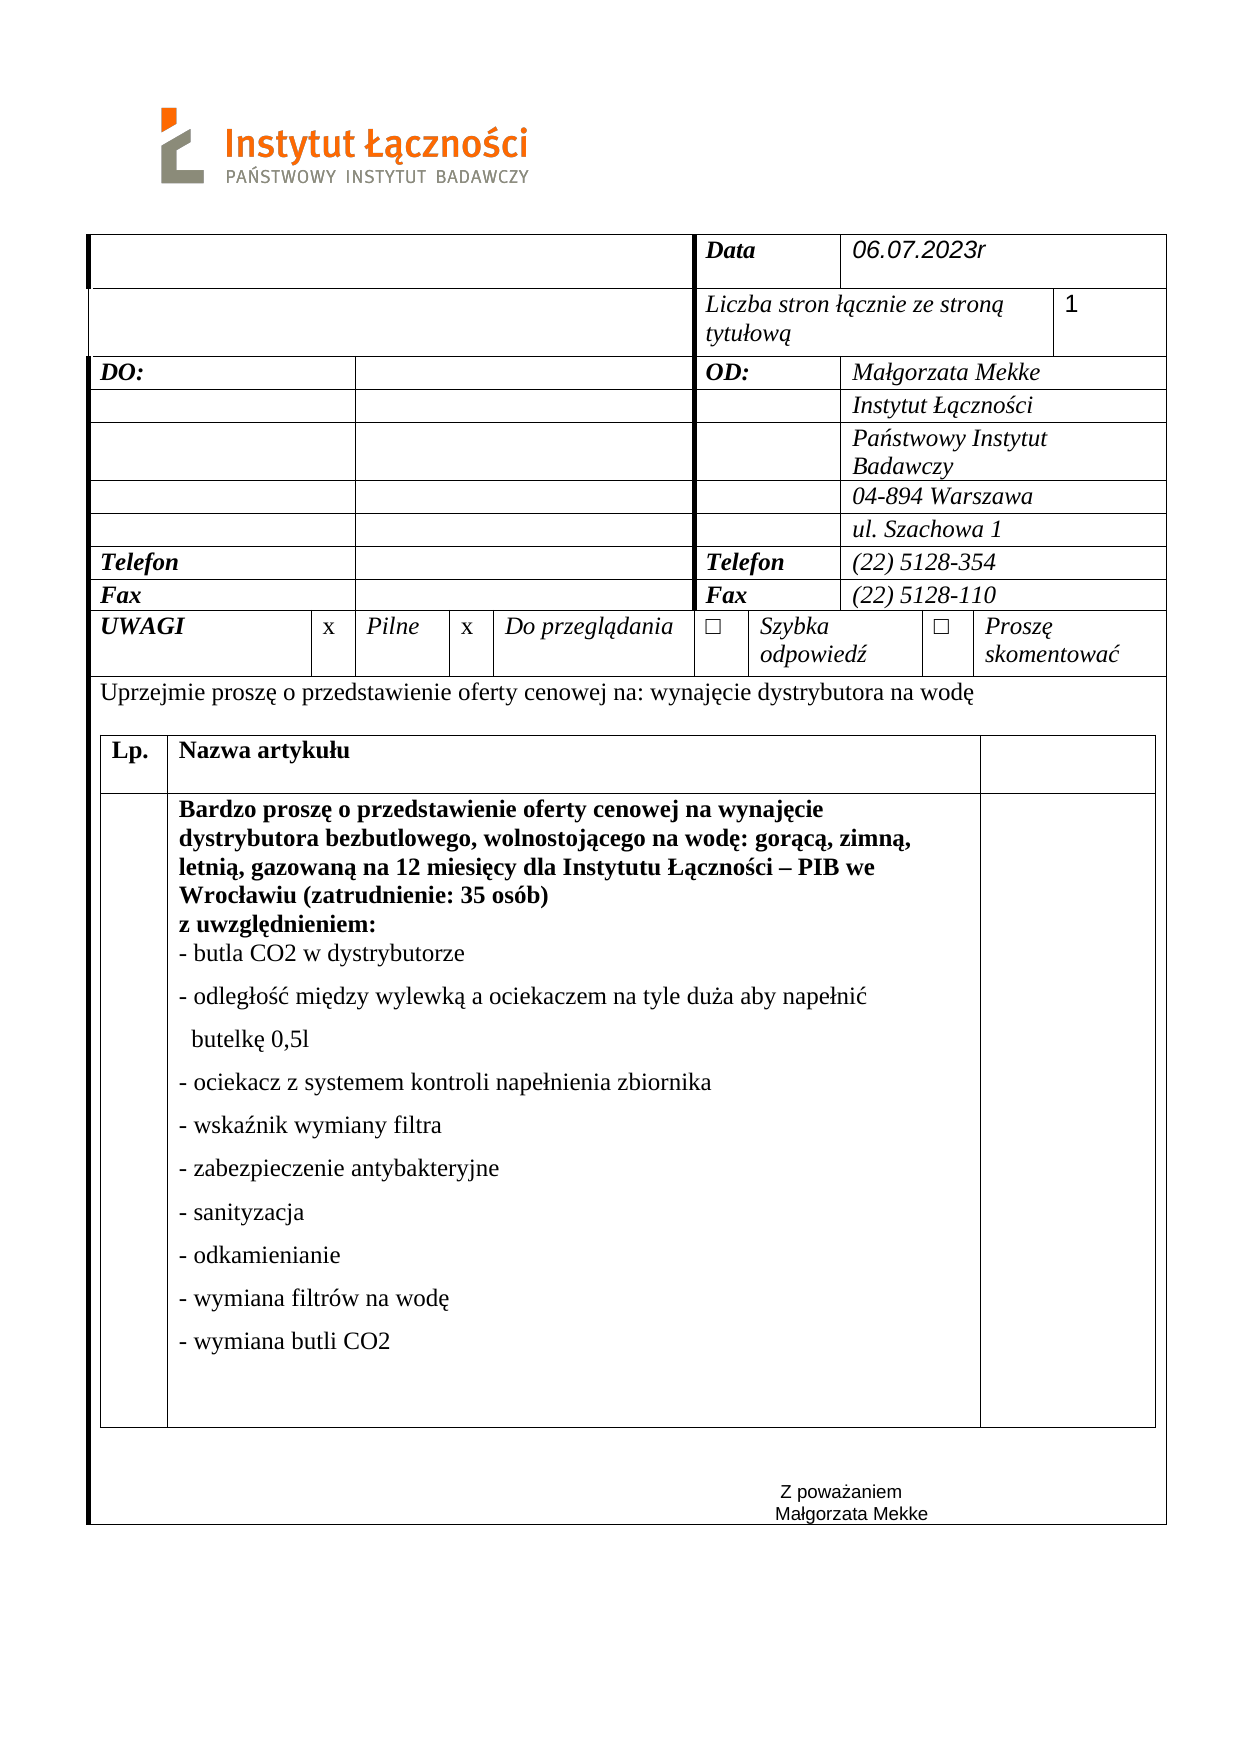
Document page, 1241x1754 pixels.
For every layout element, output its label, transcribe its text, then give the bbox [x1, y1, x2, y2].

table_cell [356, 423, 692, 480]
table_cell Szybka odpowiedź [749, 611, 922, 676]
table_cell [356, 481, 692, 513]
table_cell □ [695, 611, 748, 676]
table_cell [841, 357, 1166, 389]
table_cell [91, 390, 355, 422]
table_cell [356, 580, 692, 610]
table_cell Fax [91, 580, 355, 610]
picture [135, 86, 555, 205]
table_cell [356, 547, 692, 579]
table_cell x [312, 611, 355, 676]
table_cell [91, 514, 355, 546]
table_cell x [450, 611, 493, 676]
table_cell Telefon [91, 547, 355, 579]
table_header 06.07.2023r [841, 235, 1166, 288]
table_cell [356, 514, 692, 546]
table_cell 04-894 Warszawa [841, 481, 1166, 513]
table_cell Fax [697, 580, 840, 610]
table_cell [697, 514, 840, 546]
table_cell (22) 5128-110 [841, 580, 1166, 610]
table_cell [89, 288, 692, 356]
table_cell OD: [697, 357, 840, 389]
table_cell [91, 423, 355, 480]
table_cell Państwowy Instytut Badawczy [841, 423, 1166, 480]
table_cell 1 [1054, 289, 1166, 356]
table_cell [697, 423, 840, 480]
table_cell Uprzejmie proszę o przedstawienie oferty cenowej na: wynajęcie dystrybutora na wodę Z poważaniem Małgorzata Mekke [91, 677, 1166, 1524]
table_cell Do przeglądania [494, 611, 694, 676]
table_cell □ [923, 611, 973, 676]
table_cell DO: [91, 356, 355, 389]
table_cell Instytut Łączności [841, 390, 1166, 422]
table_cell [91, 481, 355, 513]
table_cell UWAGI [91, 611, 311, 676]
table_header [91, 235, 692, 288]
table_cell ul. Szachowa 1 [841, 514, 1166, 546]
table_cell Proszę skomentować [974, 611, 1166, 676]
table_header Data [697, 235, 840, 288]
table_cell Liczba stron łącznie ze stroną tytułową [697, 289, 1053, 356]
table_cell [356, 357, 692, 389]
table_cell [697, 390, 840, 422]
table_cell [356, 390, 692, 422]
table_cell Telefon [697, 547, 840, 579]
table_cell Pilne [356, 611, 449, 676]
table_cell [697, 481, 840, 513]
table_cell (22) 5128-354 [841, 547, 1166, 579]
